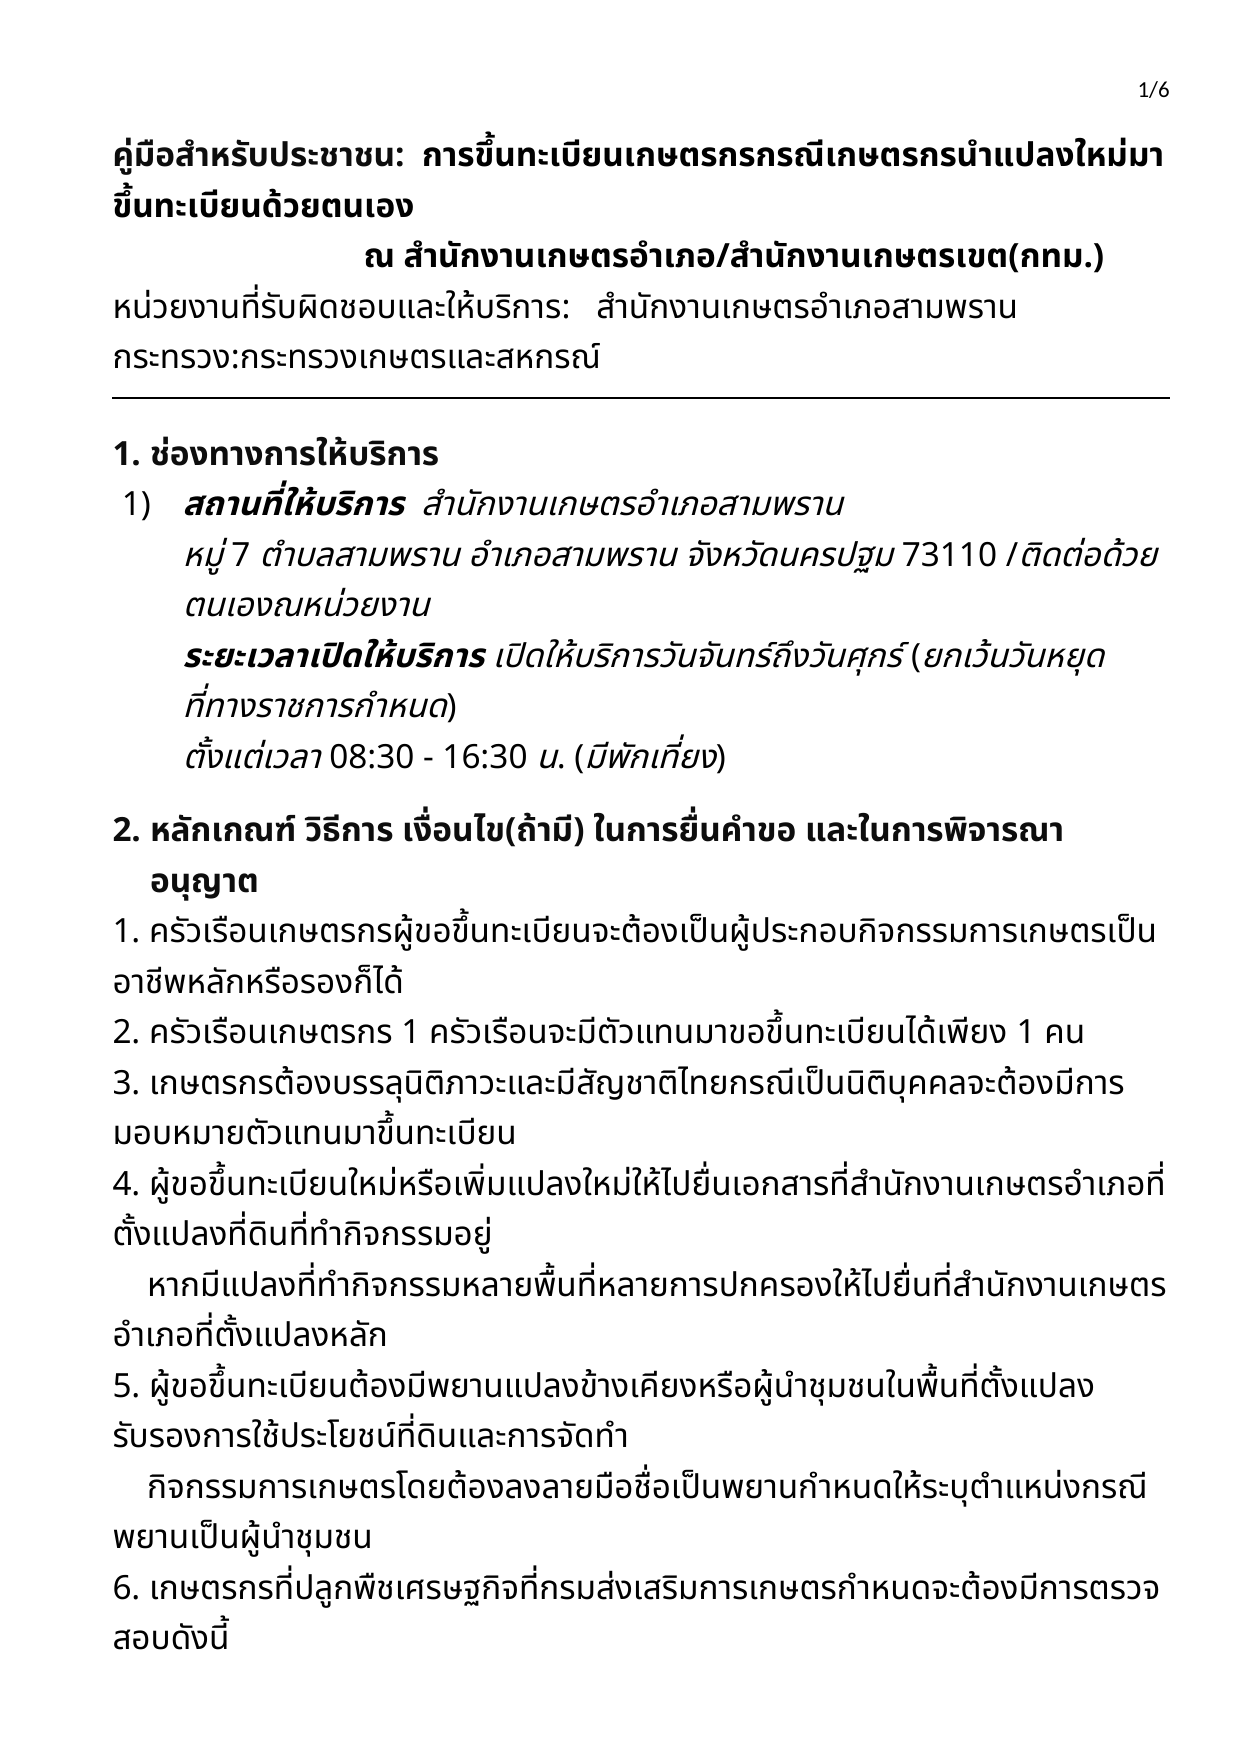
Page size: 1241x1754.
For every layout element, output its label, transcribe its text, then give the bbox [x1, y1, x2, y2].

text 1. ครัวเรือนเกษตรกรผู้ขอขึ้นทะเบียนจะต้องเป็นผู้ประกอบกิจกรรมการเกษตรเป็นอาชีพหลักหรือรองก็ได้ 2. ครัวเรือนเกษตรกร 1 ครัวเรือนจะมีตัวแทนมาขอขึ้นทะเบียนได้เพียง 1 คน 3. เกษตรกรต้องบรรลุนิติภาวะและมีสัญชาติไทยกรณีเป็นนิติบุคคลจะต้องมีการมอบหมายตัวแทนมาขึ้นทะเบียน 4. ผู้ขอขึ้นทะเบียนใหม่หรือเพิ่มแปลงใหม่ให้ไปยื่นเอกสารที่สำนักงานเกษตรอำเภอที่ตั้งแปลงที่ดินที่ทำกิจกรรมอยู่ [112, 907, 1169, 1261]
list ช่องทางการให้บริการ [112, 429, 1169, 480]
text กระทรวง:กระทรวงเกษตรและสหกรณ์ [112, 333, 1169, 384]
text ณ สำนักงานเกษตรอำเภอ/สำนักงานเกษตรเขต(กทม.) [112, 232, 1169, 283]
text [112, 1463, 1169, 1664]
table_header 1) [101, 480, 171, 783]
text หากมีแปลงที่ทำกิจกรรมหลายพื้นที่หลายการปกครองให้ไปยื่นที่สำนักงานเกษตรอำเภอที่ตั้งแปลงหลัก 5. ผู้ขอขึ้นทะเบียนต้องมีพยานแปลงข้างเคียงหรือผู้นำชุมชนในพื้นที่ตั้งแปลงรับรองการใช้ประโยชน์ที่ดินและการจัดทำ [112, 1261, 1169, 1463]
table_header สถานที่ให้บริการ สำนักงานเกษตรอำเภอสามพราน หมู่ 7 ตำบลสามพราน อำเภอสามพราน จังหวัดนครปฐม 73110 /ติดต่อด้วยตนเองณหน่วยงาน ระยะเวลาเปิดให้บริการ เปิดให้บริการวันจันทร์ถึงวันศุกร์ (ยกเว้นวันหยุดที่ทางราชการกำหนด) ตั้งแต่เวลา 08:30 - 16:30 น. (มีพักเที่ยง) [171, 480, 1175, 783]
list หลักเกณฑ์ วิธีการ เงื่อนไข(ถ้ามี) ในการยื่นคำขอ และในการพิจารณาอนุญาต [112, 806, 1169, 907]
text คู่มือสำหรับประชาชน: การขึ้นทะเบียนเกษตรกรกรณีเกษตรกรนำแปลงใหม่มาขึ้นทะเบียนด้วยตนเอง [112, 131, 1169, 232]
text หน่วยงานที่รับผิดชอบและให้บริการ: สำนักงานเกษตรอำเภอสามพราน [112, 283, 1169, 333]
